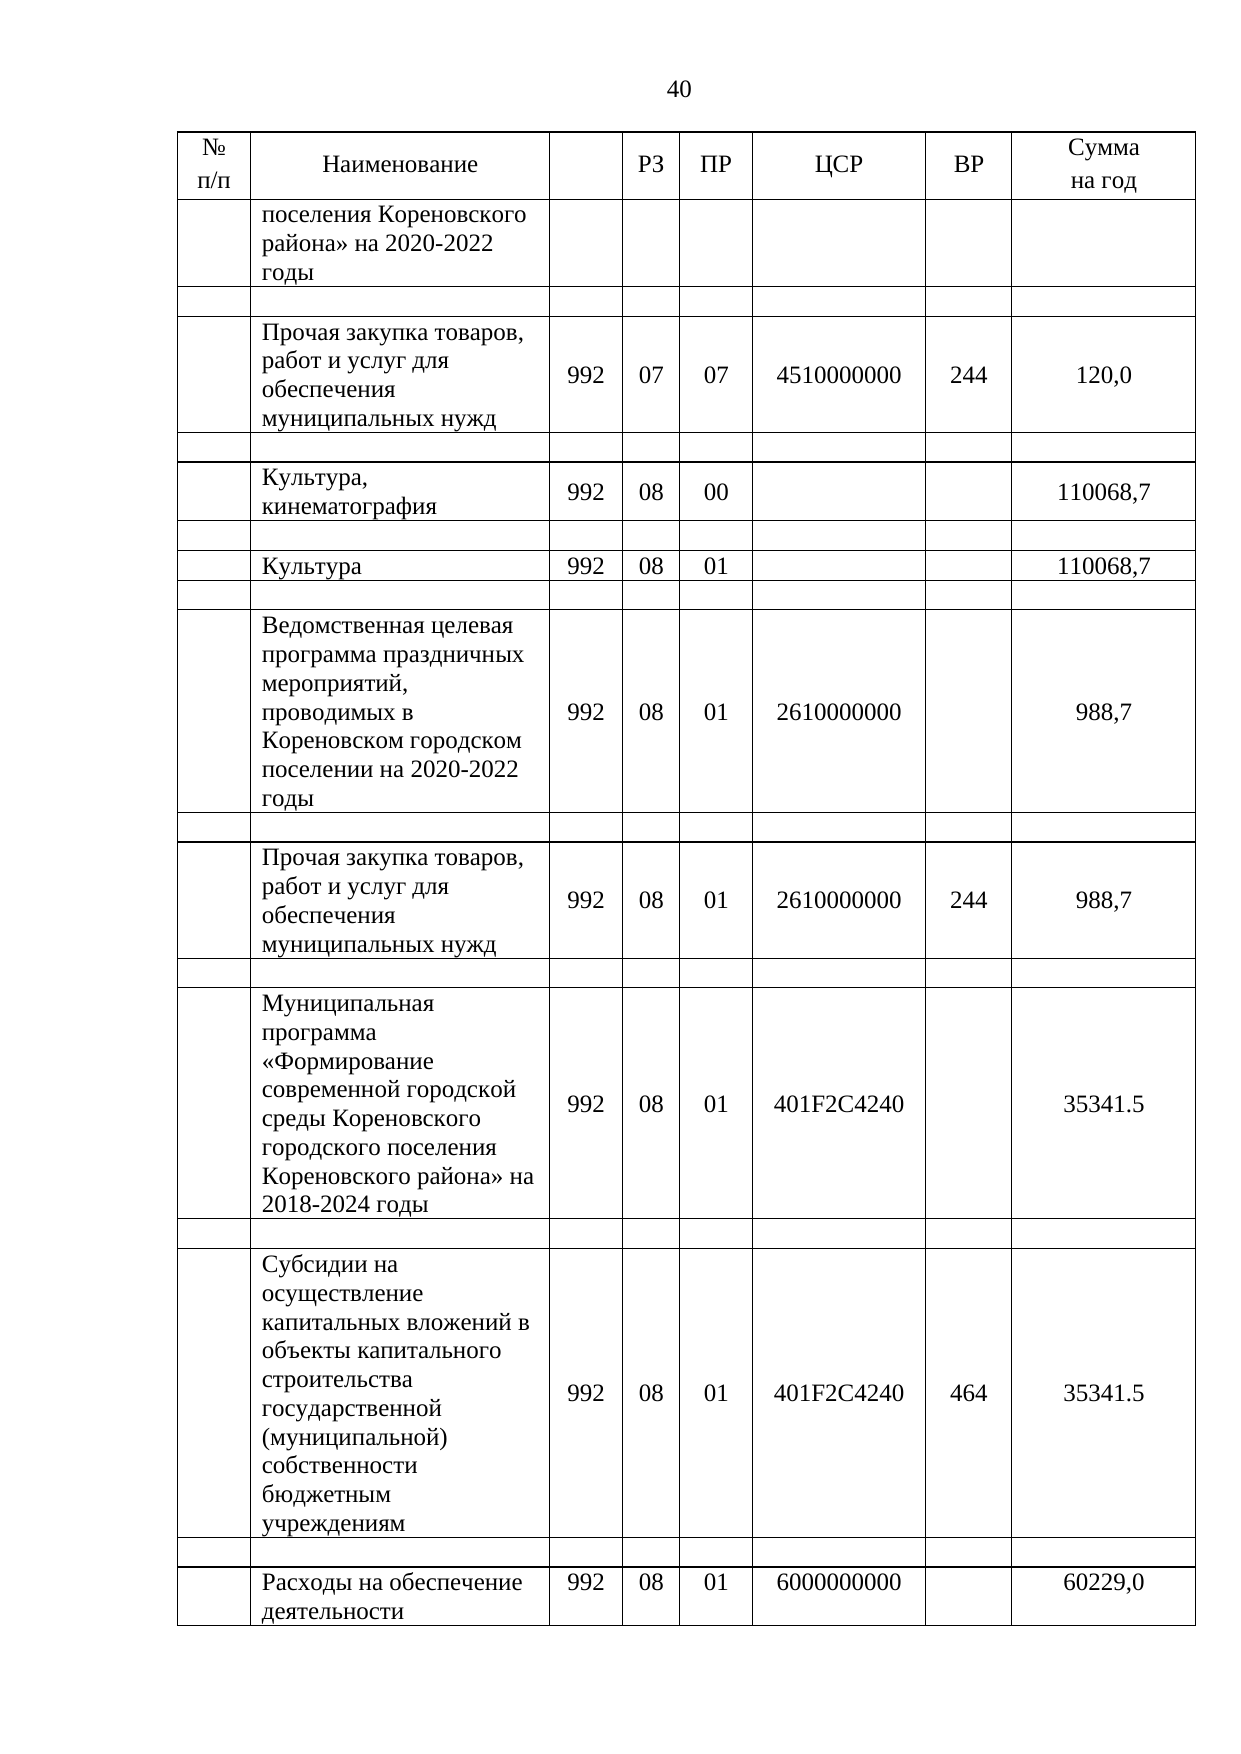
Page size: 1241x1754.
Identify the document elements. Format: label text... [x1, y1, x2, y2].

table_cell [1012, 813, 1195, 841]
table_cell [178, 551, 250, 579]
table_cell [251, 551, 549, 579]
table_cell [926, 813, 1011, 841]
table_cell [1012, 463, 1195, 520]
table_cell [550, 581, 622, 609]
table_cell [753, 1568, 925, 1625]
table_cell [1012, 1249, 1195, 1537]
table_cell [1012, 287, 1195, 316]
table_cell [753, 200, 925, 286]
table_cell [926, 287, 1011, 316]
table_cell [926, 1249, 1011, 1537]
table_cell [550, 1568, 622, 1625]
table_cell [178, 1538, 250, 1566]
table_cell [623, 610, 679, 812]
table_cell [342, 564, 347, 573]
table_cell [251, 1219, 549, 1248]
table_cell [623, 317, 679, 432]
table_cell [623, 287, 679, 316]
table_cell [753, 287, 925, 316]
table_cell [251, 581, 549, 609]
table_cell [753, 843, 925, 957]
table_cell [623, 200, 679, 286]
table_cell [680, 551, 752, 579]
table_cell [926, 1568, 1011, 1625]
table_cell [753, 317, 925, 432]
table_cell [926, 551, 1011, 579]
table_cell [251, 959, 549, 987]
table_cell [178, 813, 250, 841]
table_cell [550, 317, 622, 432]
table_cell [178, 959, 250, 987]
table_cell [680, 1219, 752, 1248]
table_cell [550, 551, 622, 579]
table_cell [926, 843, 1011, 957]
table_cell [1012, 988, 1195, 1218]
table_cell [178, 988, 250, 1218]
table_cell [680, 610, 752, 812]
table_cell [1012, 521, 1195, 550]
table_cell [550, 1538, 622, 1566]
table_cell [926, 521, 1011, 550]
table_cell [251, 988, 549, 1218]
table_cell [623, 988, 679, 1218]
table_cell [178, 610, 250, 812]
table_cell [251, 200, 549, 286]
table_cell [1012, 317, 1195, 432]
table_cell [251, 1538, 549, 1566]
table_header ЦСР [753, 133, 925, 198]
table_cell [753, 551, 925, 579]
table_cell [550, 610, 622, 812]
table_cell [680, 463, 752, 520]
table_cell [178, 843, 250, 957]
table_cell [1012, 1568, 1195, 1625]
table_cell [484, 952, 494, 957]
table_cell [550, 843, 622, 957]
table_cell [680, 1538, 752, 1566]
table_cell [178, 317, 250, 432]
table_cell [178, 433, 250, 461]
table_header № п/п [178, 133, 250, 198]
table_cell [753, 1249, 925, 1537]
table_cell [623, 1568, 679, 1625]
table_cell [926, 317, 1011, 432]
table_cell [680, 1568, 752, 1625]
table_header РЗ [623, 133, 679, 198]
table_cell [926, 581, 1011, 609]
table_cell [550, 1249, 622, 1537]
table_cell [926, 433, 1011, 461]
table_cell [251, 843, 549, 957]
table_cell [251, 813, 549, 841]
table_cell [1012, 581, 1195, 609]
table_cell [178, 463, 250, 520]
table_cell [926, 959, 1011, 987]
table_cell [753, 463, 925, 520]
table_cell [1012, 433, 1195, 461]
table_header Наименование [251, 133, 549, 198]
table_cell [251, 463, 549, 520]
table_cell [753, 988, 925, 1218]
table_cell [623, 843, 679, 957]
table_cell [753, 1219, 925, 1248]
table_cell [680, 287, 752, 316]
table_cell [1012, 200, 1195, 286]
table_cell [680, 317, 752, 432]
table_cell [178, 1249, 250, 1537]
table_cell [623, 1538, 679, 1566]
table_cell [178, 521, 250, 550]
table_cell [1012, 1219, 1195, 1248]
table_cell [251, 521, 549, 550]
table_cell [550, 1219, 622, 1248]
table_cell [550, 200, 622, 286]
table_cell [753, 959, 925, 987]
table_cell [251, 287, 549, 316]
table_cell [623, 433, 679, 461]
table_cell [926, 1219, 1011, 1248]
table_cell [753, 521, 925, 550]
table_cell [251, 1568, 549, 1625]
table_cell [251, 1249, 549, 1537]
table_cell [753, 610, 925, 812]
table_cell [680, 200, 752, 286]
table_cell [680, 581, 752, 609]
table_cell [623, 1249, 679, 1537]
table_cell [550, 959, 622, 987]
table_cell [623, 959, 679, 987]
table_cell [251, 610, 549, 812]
table_header [550, 133, 622, 198]
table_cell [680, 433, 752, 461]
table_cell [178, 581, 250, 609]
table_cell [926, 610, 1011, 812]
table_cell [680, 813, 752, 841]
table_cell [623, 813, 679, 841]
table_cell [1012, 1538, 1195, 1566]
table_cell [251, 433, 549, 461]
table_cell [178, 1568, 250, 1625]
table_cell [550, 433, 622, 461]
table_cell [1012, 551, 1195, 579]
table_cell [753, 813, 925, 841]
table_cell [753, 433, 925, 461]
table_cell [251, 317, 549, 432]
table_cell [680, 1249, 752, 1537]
table_header ВР [926, 133, 1011, 198]
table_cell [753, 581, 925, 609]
table_header Сумма на год [1012, 133, 1195, 198]
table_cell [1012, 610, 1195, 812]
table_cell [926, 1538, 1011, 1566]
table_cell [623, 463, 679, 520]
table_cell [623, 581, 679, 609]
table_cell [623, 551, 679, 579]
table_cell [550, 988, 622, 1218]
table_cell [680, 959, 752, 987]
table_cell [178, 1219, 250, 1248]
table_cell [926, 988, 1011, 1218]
table_header ПР [680, 133, 752, 198]
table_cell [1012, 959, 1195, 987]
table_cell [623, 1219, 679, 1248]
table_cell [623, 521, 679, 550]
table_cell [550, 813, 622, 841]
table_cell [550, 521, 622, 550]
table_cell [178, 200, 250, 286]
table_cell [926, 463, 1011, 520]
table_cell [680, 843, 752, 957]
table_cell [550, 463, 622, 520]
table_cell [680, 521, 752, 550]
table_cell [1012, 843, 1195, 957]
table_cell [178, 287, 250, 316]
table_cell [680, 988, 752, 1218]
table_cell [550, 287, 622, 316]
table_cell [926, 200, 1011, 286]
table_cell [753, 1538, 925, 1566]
